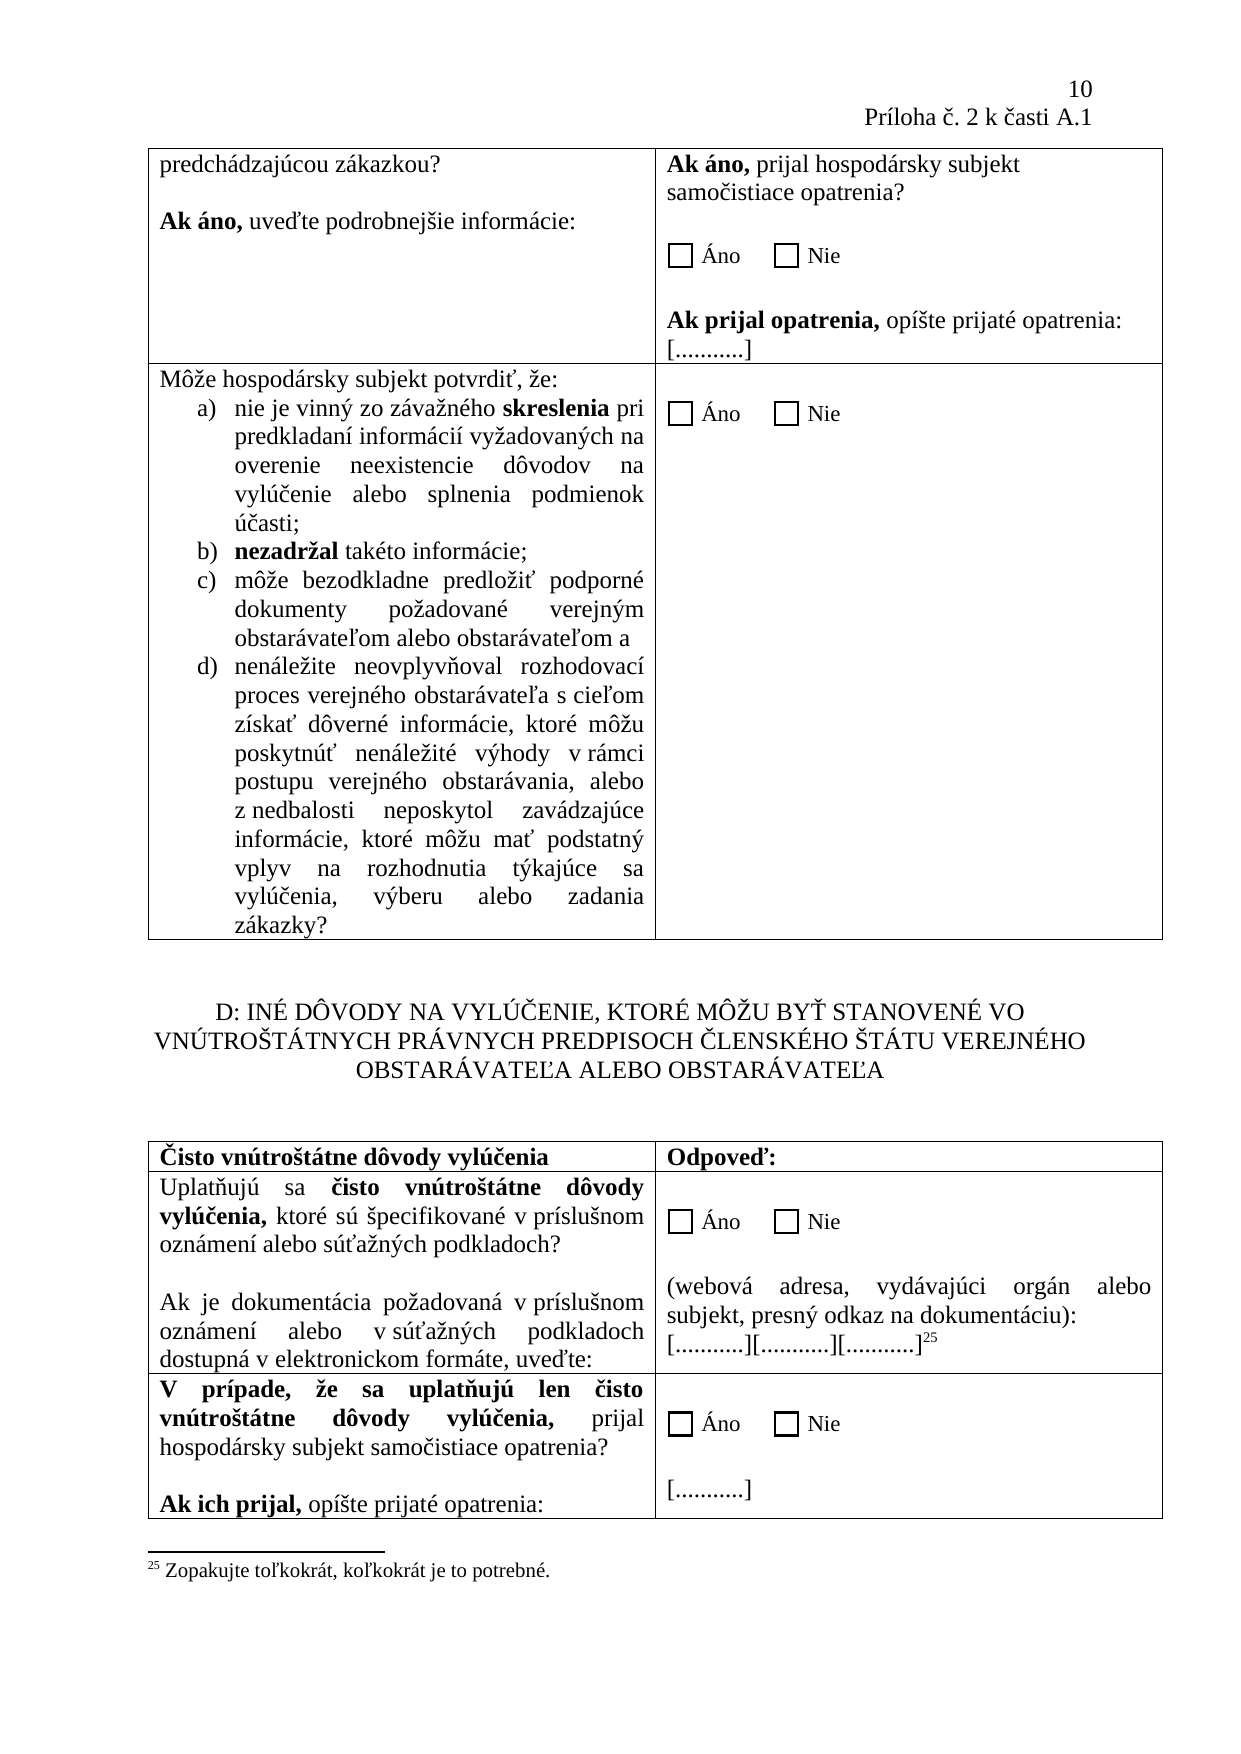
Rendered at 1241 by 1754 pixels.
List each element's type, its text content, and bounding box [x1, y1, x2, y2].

table_cell [656, 364, 1162, 939]
table_header Odpoveď: [656, 1142, 1162, 1171]
table_cell [...........] [656, 1374, 1162, 1518]
table_cell V prípade, že sa uplatňujú len čisto vnútroštátne dôvody vylúčenia, prijal hospodársky subjekt samočistiace opatrenia? Ak ich prijal, opíšte prijaté opatrenia: [149, 1374, 655, 1518]
text D: INÉ DÔVODY NA VYLÚČENIE, KTORÉ MÔŽU BYŤ STANOVENÉ VO VNÚTROŠTÁTNYCH PRÁVNYCH PREDPISOCH ČLENSKÉHO ŠTÁTU VEREJNÉHO OBSTARÁVATEĽA ALEBO OBSTARÁVATEĽA [148, 997, 1093, 1084]
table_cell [149, 149, 655, 363]
table_cell Uplatňujú sa čisto vnútroštátne dôvody vylúčenia, ktoré sú špecifikované v príslušnom oznámení alebo súťažných podkladoch? Ak je dokumentácia požadovaná v príslušnom oznámení alebo v súťažných podkladoch dostupná v elektronickom formáte, uveďte: [149, 1172, 655, 1373]
table_cell Ak áno, prijal hospodársky subjekt samočistiace opatrenia? Ak prijal opatrenia, opíšte prijaté opatrenia: [...........] [656, 149, 1162, 363]
table_cell (webová adresa, vydávajúci orgán alebo subjekt, presný odkaz na dokumentáciu): [...........][...........][...........] [656, 1172, 1162, 1373]
table_cell Môže hospodársky subjekt potvrdiť, že: nie je vinný zo závažného skreslenia pri predkladaní informácií vyžadovaných na overenie neexistencie dôvodov na vylúčenie alebo splnenia podmienok účasti; nezadržal takéto informácie; môže bezodkladne predložiť podporné dokumenty požadované verejným obstarávateľom alebo obstarávateľom a nenáležite neovplyvňoval rozhodovací proces verejného obstarávateľa s cieľom získať dôverné informácie, ktoré môžu poskytnúť nenáležité výhody v rámci postupu verejného obstarávania, alebo z nedbalosti neposkytol zavádzajúce informácie, ktoré môžu mať podstatný vplyv na rozhodnutia týkajúce sa vylúčenia, výberu alebo zadania zákazky? [149, 364, 655, 939]
table_header Čisto vnútroštátne dôvody vylúčenia [149, 1142, 655, 1171]
